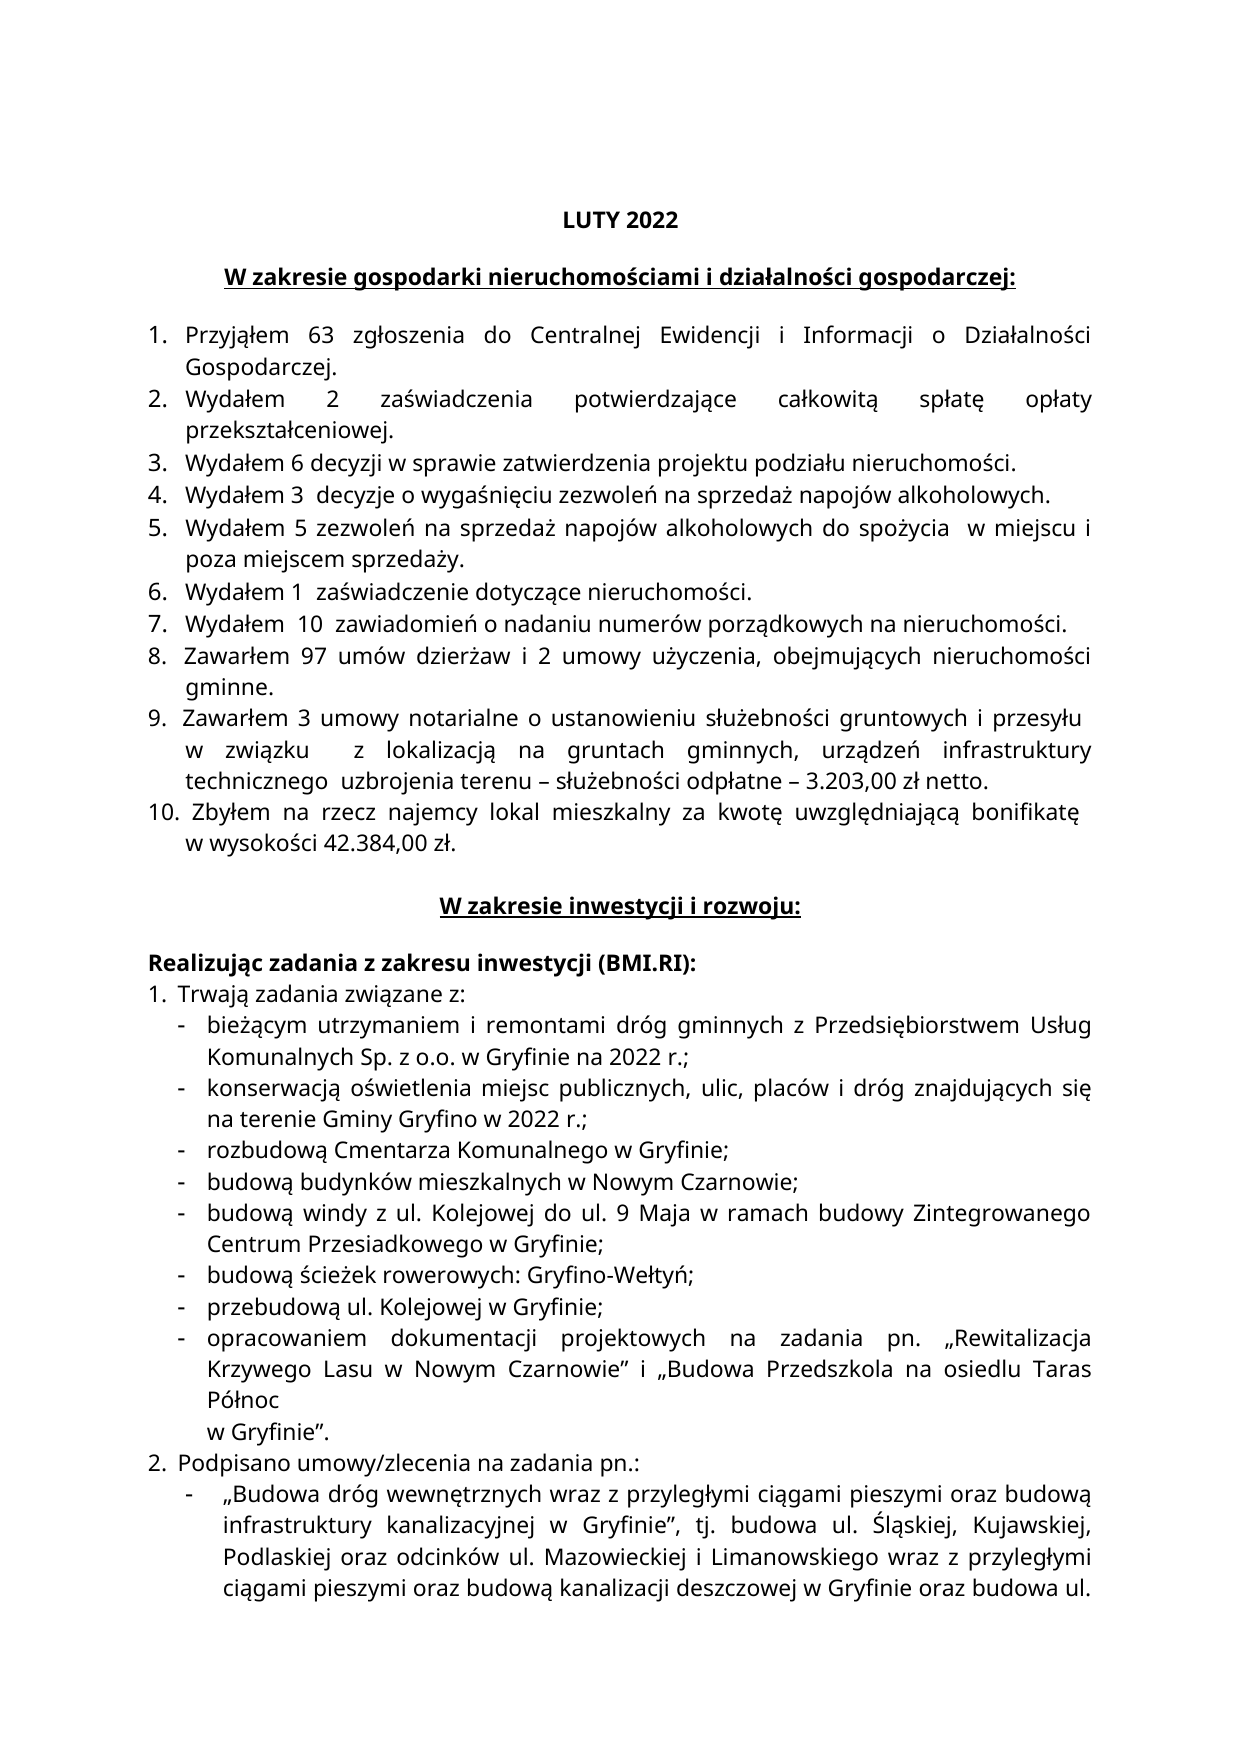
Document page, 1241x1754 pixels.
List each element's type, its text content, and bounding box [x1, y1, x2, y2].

list opracowaniem dokumentacji projektowych na zadania pn. „Rewitalizacja Krzywego Lasu w Nowym Czarnowie” i „Budowa Przedszkola na osiedlu Taras Północ w Gryfinie”. [177, 1322, 1093, 1447]
list Wydałem 1 zaświadczenie dotyczące nieruchomości. [148, 575, 1093, 607]
list konserwacją oświetlenia miejsc publicznych, ulic, placów i dróg znajdujących się na terenie Gminy Gryfino w 2022 r.; [177, 1072, 1093, 1134]
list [185, 1478, 1093, 1603]
list Wydałem 2 zaświadczenia potwierdzające całkowitą spłatę opłaty przekształceniowej. [148, 382, 1093, 446]
list budową windy z ul. Kolejowej do ul. 9 Maja w ramach budowy Zintegrowanego Centrum Przesiadkowego w Gryfinie; [177, 1197, 1093, 1259]
list Trwają zadania związane z: [148, 978, 1093, 1009]
text 9. Zawarłem 3 umowy notarialne o ustanowieniu służebności gruntowych i przesyłu w związku z lokalizacją na gruntach gminnych, urządzeń infrastruktury technicznego uzbrojenia terenu – służebności odpłatne – 3.203,00 zł netto. [148, 702, 1093, 796]
list bieżącym utrzymaniem i remontami dróg gminnych z Przedsiębiorstwem Usług Komunalnych Sp. z o.o. w Gryfinie na 2022 r.; [177, 1009, 1093, 1072]
list Wydałem 6 decyzji w sprawie zatwierdzenia projektu podziału nieruchomości. [148, 446, 1093, 478]
text Realizując zadania z zakresu inwestycji (BMI.RI): [148, 947, 1093, 978]
list przebudową ul. Kolejowej w Gryfinie; [177, 1290, 1093, 1322]
text 10. Zbyłem na rzecz najemcy lokal mieszkalny za kwotę uwzględniającą bonifikatę w wysokości 42.384,00 zł. [148, 796, 1093, 859]
list Przyjąłem 63 zgłoszenia do Centralnej Ewidencji i Informacji o Działalności Gospodarczej. [148, 318, 1093, 382]
list budową budynków mieszkalnych w Nowym Czarnowie; [177, 1165, 1093, 1197]
list Wydałem 5 zezwoleń na sprzedaż napojów alkoholowych do spożycia w miejscu i poza miejscem sprzedaży. [148, 511, 1093, 575]
text W zakresie inwestycji i rozwoju: [148, 890, 1093, 921]
list Podpisano umowy/zlecenia na zadania pn.: [148, 1447, 1093, 1478]
text 8. Zawarłem 97 umów dzierżaw i 2 umowy użyczenia, obejmujących nieruchomości gminne. [148, 640, 1093, 702]
text LUTY 2022 [148, 204, 1093, 236]
list Wydałem 3 decyzje o wygaśnięciu zezwoleń na sprzedaż napojów alkoholowych. [148, 478, 1093, 511]
list rozbudową Cmentarza Komunalnego w Gryfinie; [177, 1134, 1093, 1165]
list Wydałem 10 zawiadomień o nadaniu numerów porządkowych na nieruchomości. [148, 607, 1093, 640]
list budową ścieżek rowerowych: Gryfino-Wełtyń; [177, 1259, 1093, 1290]
text W zakresie gospodarki nieruchomościami i działalności gospodarczej: [148, 261, 1093, 292]
